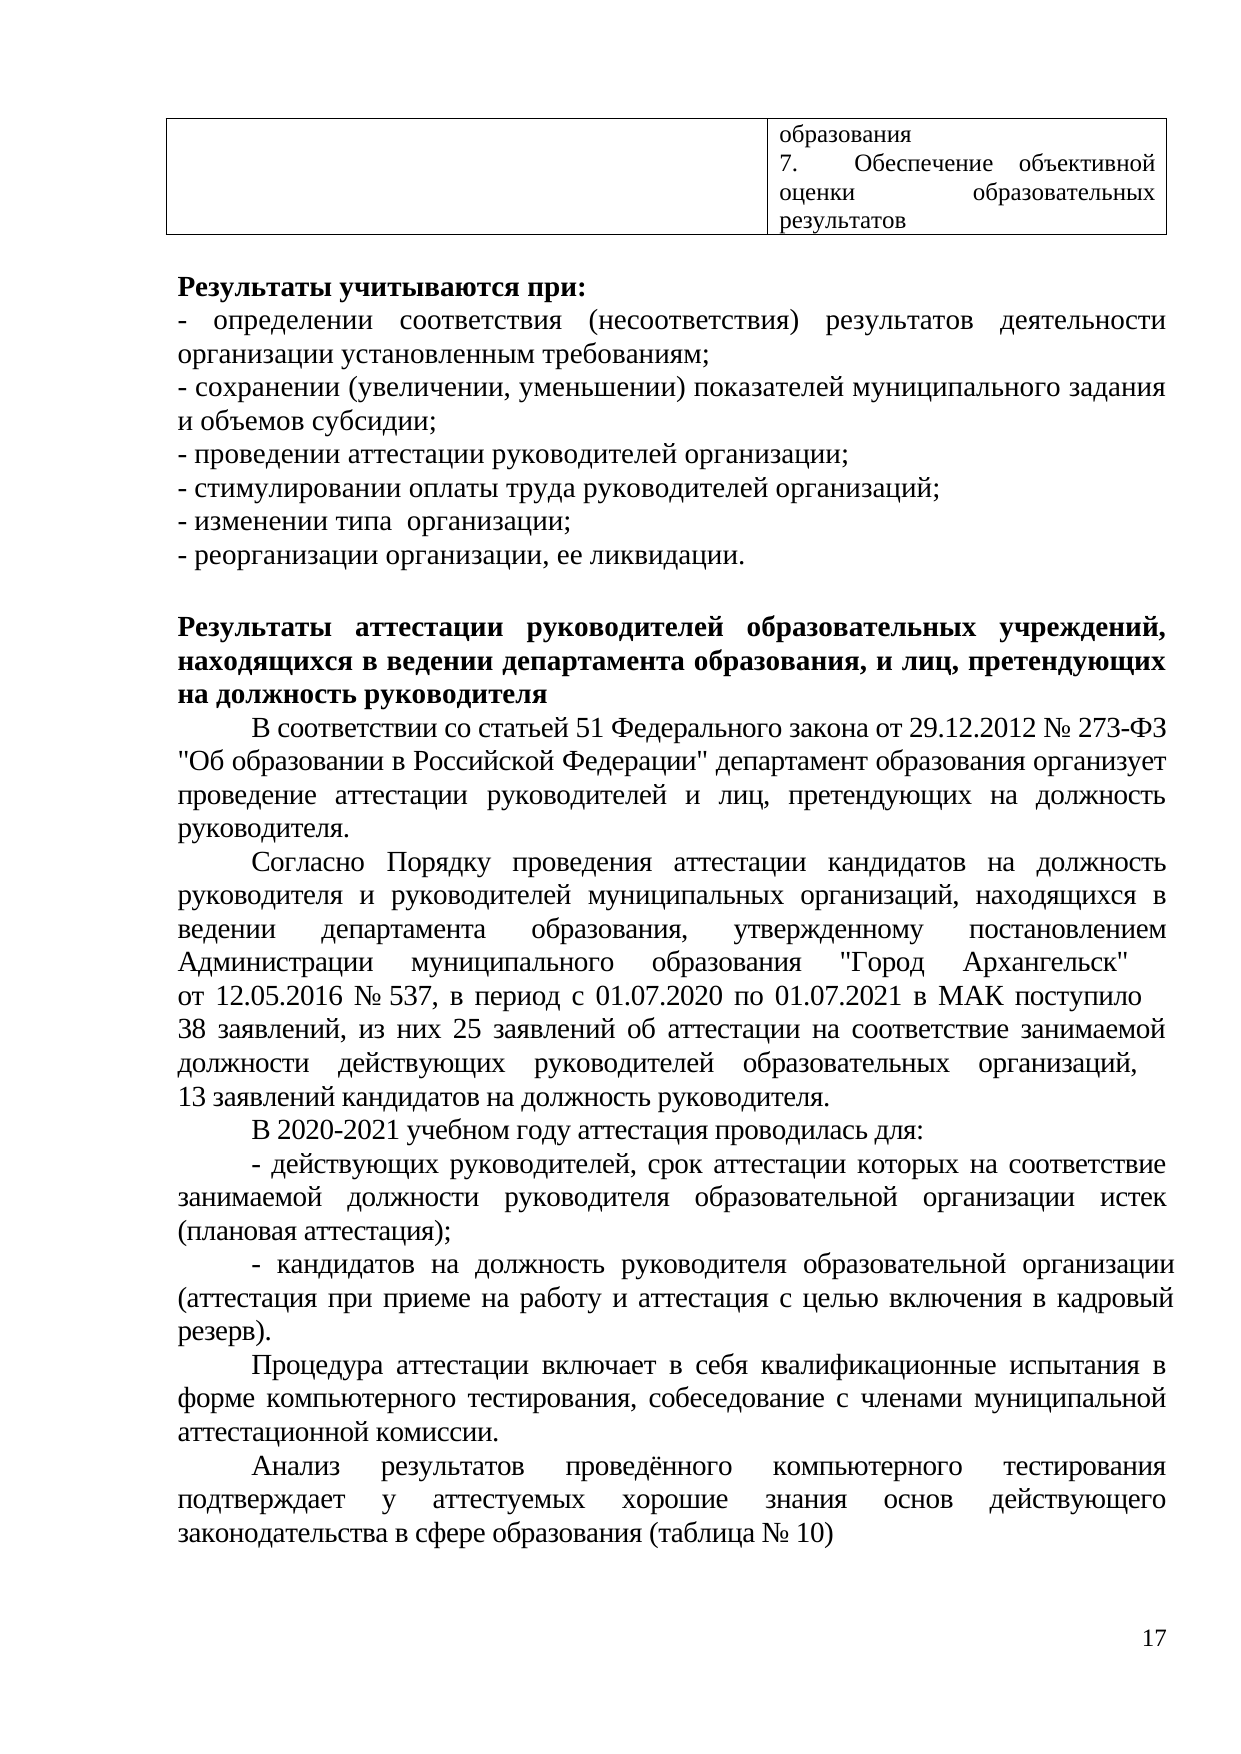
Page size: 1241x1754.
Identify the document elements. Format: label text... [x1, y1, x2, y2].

text Результаты аттестации руководителей образовательных учреждений, находящихся в ведении департамента образования, и лиц, претендующих на должность руководителя [177, 609, 1167, 710]
text - кандидатов на должность руководителя образовательной организации (аттестация при приеме на работу и аттестация с целью включения в кадровый резерв). [177, 1246, 1175, 1347]
text Результаты учитываются при: [177, 269, 1167, 302]
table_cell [167, 119, 767, 234]
text В соответствии со статьей 51 Федерального закона от 29.12.2012 № 273-ФЗ "Об образовании в Российской Федерации" департамент образования организует проведение аттестации руководителей и лиц, претендующих на должность руководителя. [177, 710, 1167, 844]
text - стимулировании оплаты труда руководителей организаций; [177, 470, 1167, 503]
text - реорганизации организации, ее ликвидации. [177, 537, 1167, 571]
text Согласно Порядку проведения аттестации кандидатов на должность руководителя и руководителей муниципальных организаций, находящихся в ведении департамента образования, утвержденному постановлением Администрации муниципального образования "Город Архангельск" от 12.05.2016 № 537, в период с 01.07.2020 по 01.07.2021 в МАК поступило 38 заявлений, из них 25 заявлений об аттестации на соответствие занимаемой должности действующих руководителей образовательных организаций, 13 заявлений кандидатов на должность руководителя. [177, 844, 1167, 1112]
text - проведении аттестации руководителей организации; [177, 436, 1167, 470]
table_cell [768, 119, 1166, 234]
text Процедура аттестации включает в себя квалификационные испытания в форме компьютерного тестирования, собеседование с членами муниципальной аттестационной комиссии. [177, 1347, 1167, 1448]
text - действующих руководителей, срок аттестации которых на соответствие занимаемой должности руководителя образовательной организации истек (плановая аттестация); [177, 1146, 1167, 1246]
text - определении соответствия (несоответствия) результатов деятельности организации установленным требованиям; [177, 302, 1167, 369]
text В 2020-2021 учебном году аттестация проводилась для: [177, 1112, 1167, 1146]
text Анализ результатов проведённого компьютерного тестирования подтверждает у аттестуемых хорошие знания основ действующего законодательства в сфере образования (таблица № 10) [177, 1448, 1167, 1548]
text - изменении типа организации; [177, 503, 1167, 537]
text - сохранении (увеличении, уменьшении) показателей муниципального задания и объемов субсидии; [177, 369, 1167, 436]
